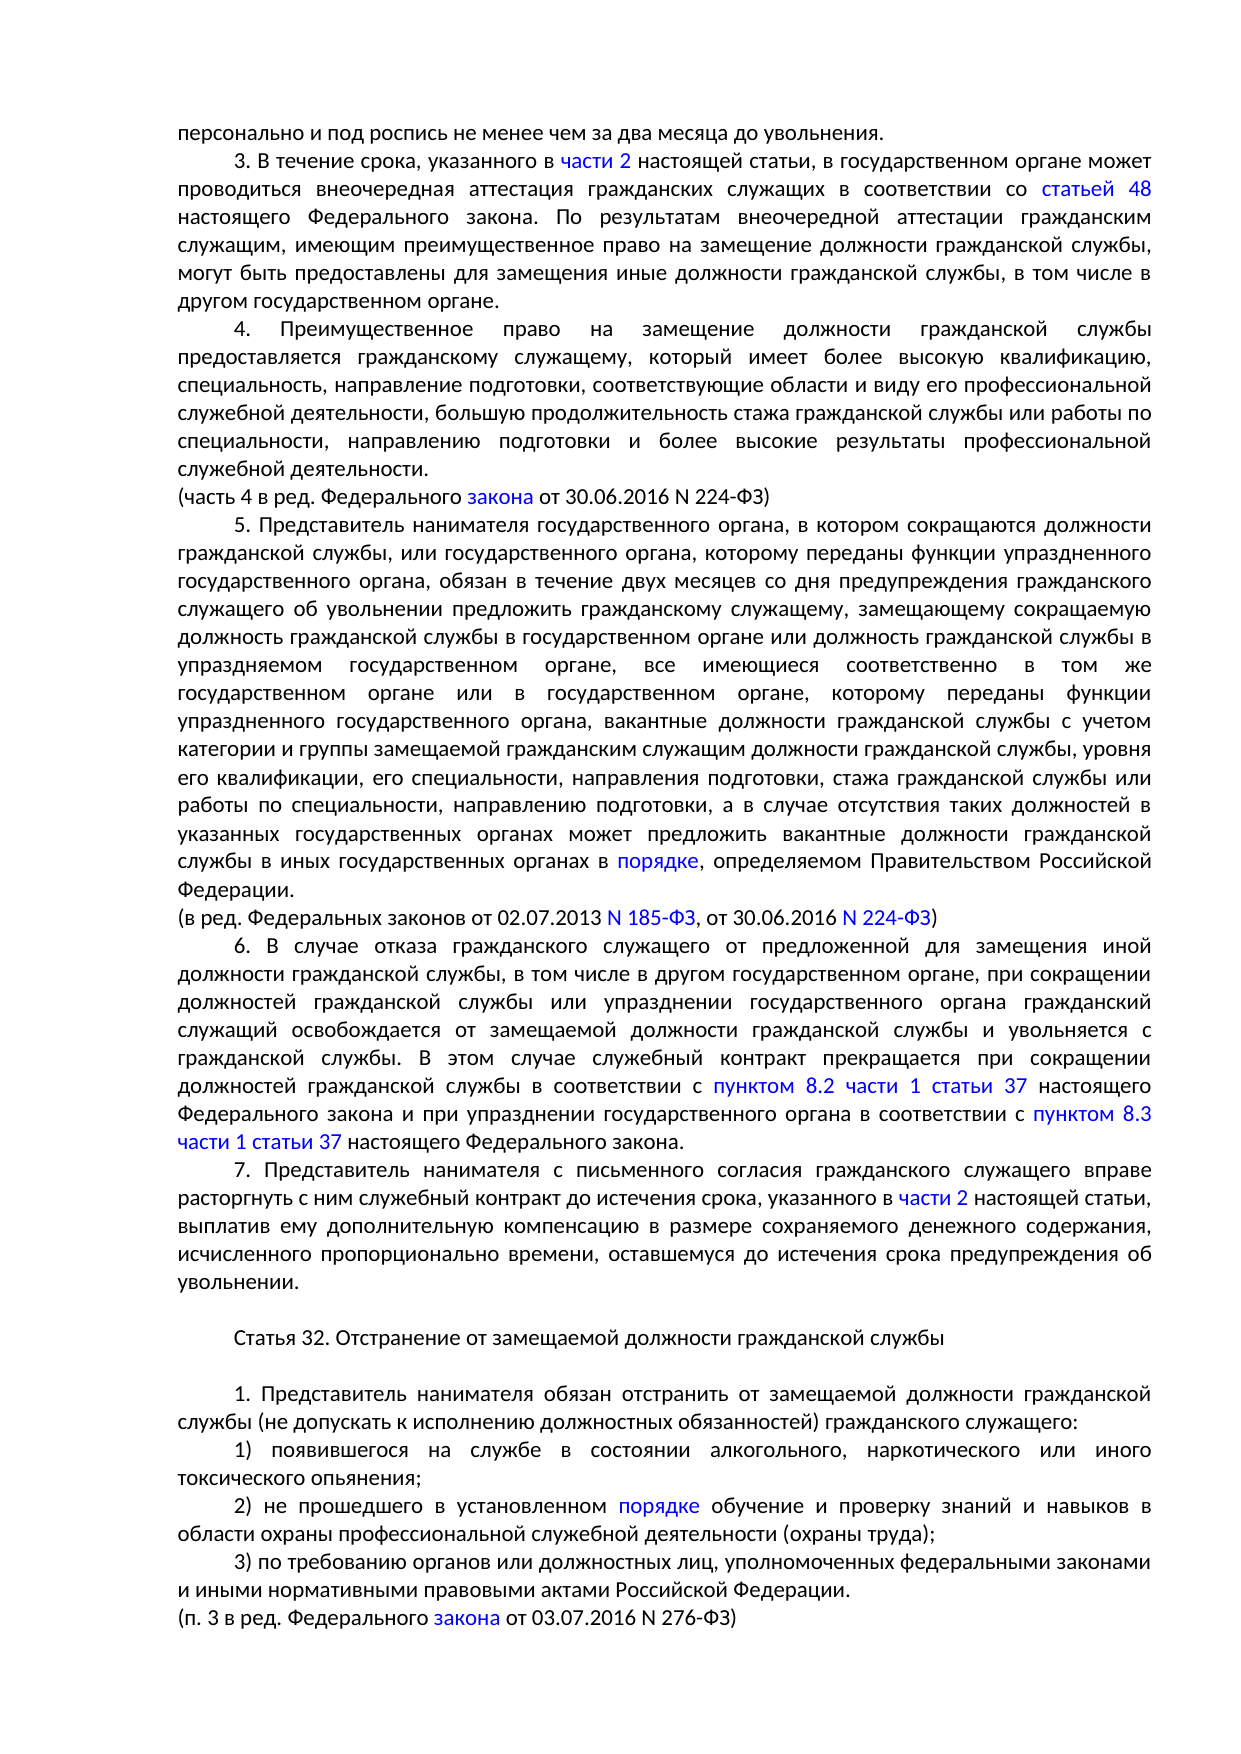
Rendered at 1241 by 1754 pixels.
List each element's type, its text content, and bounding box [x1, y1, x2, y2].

text 6. В случае отказа гражданского служащего от предложенной для замещения иной должности гражданской службы, в том числе в другом государственном органе, при сокращении должностей гражданской службы или упразднении государственного органа гражданский служащий освобождается от замещаемой должности гражданской службы и увольняется с гражданской службы. В этом случае служебный контракт прекращается при сокращении должностей гражданской службы в соответствии с пунктом 8.2 части 1 статьи 37 настоящего Федерального закона и при упразднении государственного органа в соответствии с пунктом 8.3 части 1 статьи 37 настоящего Федерального закона. [177, 931, 1152, 1155]
text Статья 32. Отстранение от замещаемой должности гражданской службы [177, 1323, 1152, 1351]
text 7. Представитель нанимателя с письменного согласия гражданского служащего вправе расторгнуть с ним служебный контракт до истечения срока, указанного в части 2 настоящей статьи, выплатив ему дополнительную компенсацию в размере сохраняемого денежного содержания, исчисленного пропорционально времени, оставшемуся до истечения срока предупреждения об увольнении. [177, 1155, 1152, 1295]
text 3. В течение срока, указанного в части 2 настоящей статьи, в государственном органе может проводиться внеочередная аттестация гражданских служащих в соответствии со статьей 48 настоящего Федерального закона. По результатам внеочередной аттестации гражданским служащим, имеющим преимущественное право на замещение должности гражданской службы, могут быть предоставлены для замещения иные должности гражданской службы, в том числе в другом государственном органе. [177, 146, 1152, 314]
text (часть 4 в ред. Федерального закона от 30.06.2016 N 224-ФЗ) [177, 482, 1152, 510]
text 1. Представитель нанимателя обязан отстранить от замещаемой должности гражданской службы (не допускать к исполнению должностных обязанностей) гражданского служащего: [177, 1379, 1152, 1435]
text 1) появившегося на службе в состоянии алкогольного, наркотического или иного токсического опьянения; [177, 1435, 1152, 1491]
text 3) по требованию органов или должностных лиц, уполномоченных федеральными законами и иными нормативными правовыми актами Российской Федерации. [177, 1547, 1152, 1603]
text (в ред. Федеральных законов от 02.07.2013 N 185-ФЗ, от 30.06.2016 N 224-ФЗ) [177, 903, 1152, 931]
text 5. Представитель нанимателя государственного органа, в котором сокращаются должности гражданской службы, или государственного органа, которому переданы функции упраздненного государственного органа, обязан в течение двух месяцев со дня предупреждения гражданского служащего об увольнении предложить гражданскому служащему, замещающему сокращаемую должность гражданской службы в государственном органе или должность гражданской службы в упраздняемом государственном органе, все имеющиеся соответственно в том же государственном органе или в государственном органе, которому переданы функции упраздненного государственного органа, вакантные должности гражданской службы с учетом категории и группы замещаемой гражданским служащим должности гражданской службы, уровня его квалификации, его специальности, направления подготовки, стажа гражданской службы или работы по специальности, направлению подготовки, а в случае отсутствия таких должностей в указанных государственных органах может предложить вакантные должности гражданской службы в иных государственных органах в порядке, определяемом Правительством Российской Федерации. [177, 510, 1152, 903]
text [177, 118, 1152, 146]
text 2) не прошедшего в установленном порядке обучение и проверку знаний и навыков в области охраны профессиональной служебной деятельности (охраны труда); [177, 1491, 1152, 1547]
text (п. 3 в ред. Федерального закона от 03.07.2016 N 276-ФЗ) [177, 1603, 1152, 1631]
text 4. Преимущественное право на замещение должности гражданской службы предоставляется гражданскому служащему, который имеет более высокую квалификацию, специальность, направление подготовки, соответствующие области и виду его профессиональной служебной деятельности, большую продолжительность стажа гражданской службы или работы по специальности, направлению подготовки и более высокие результаты профессиональной служебной деятельности. [177, 314, 1152, 482]
